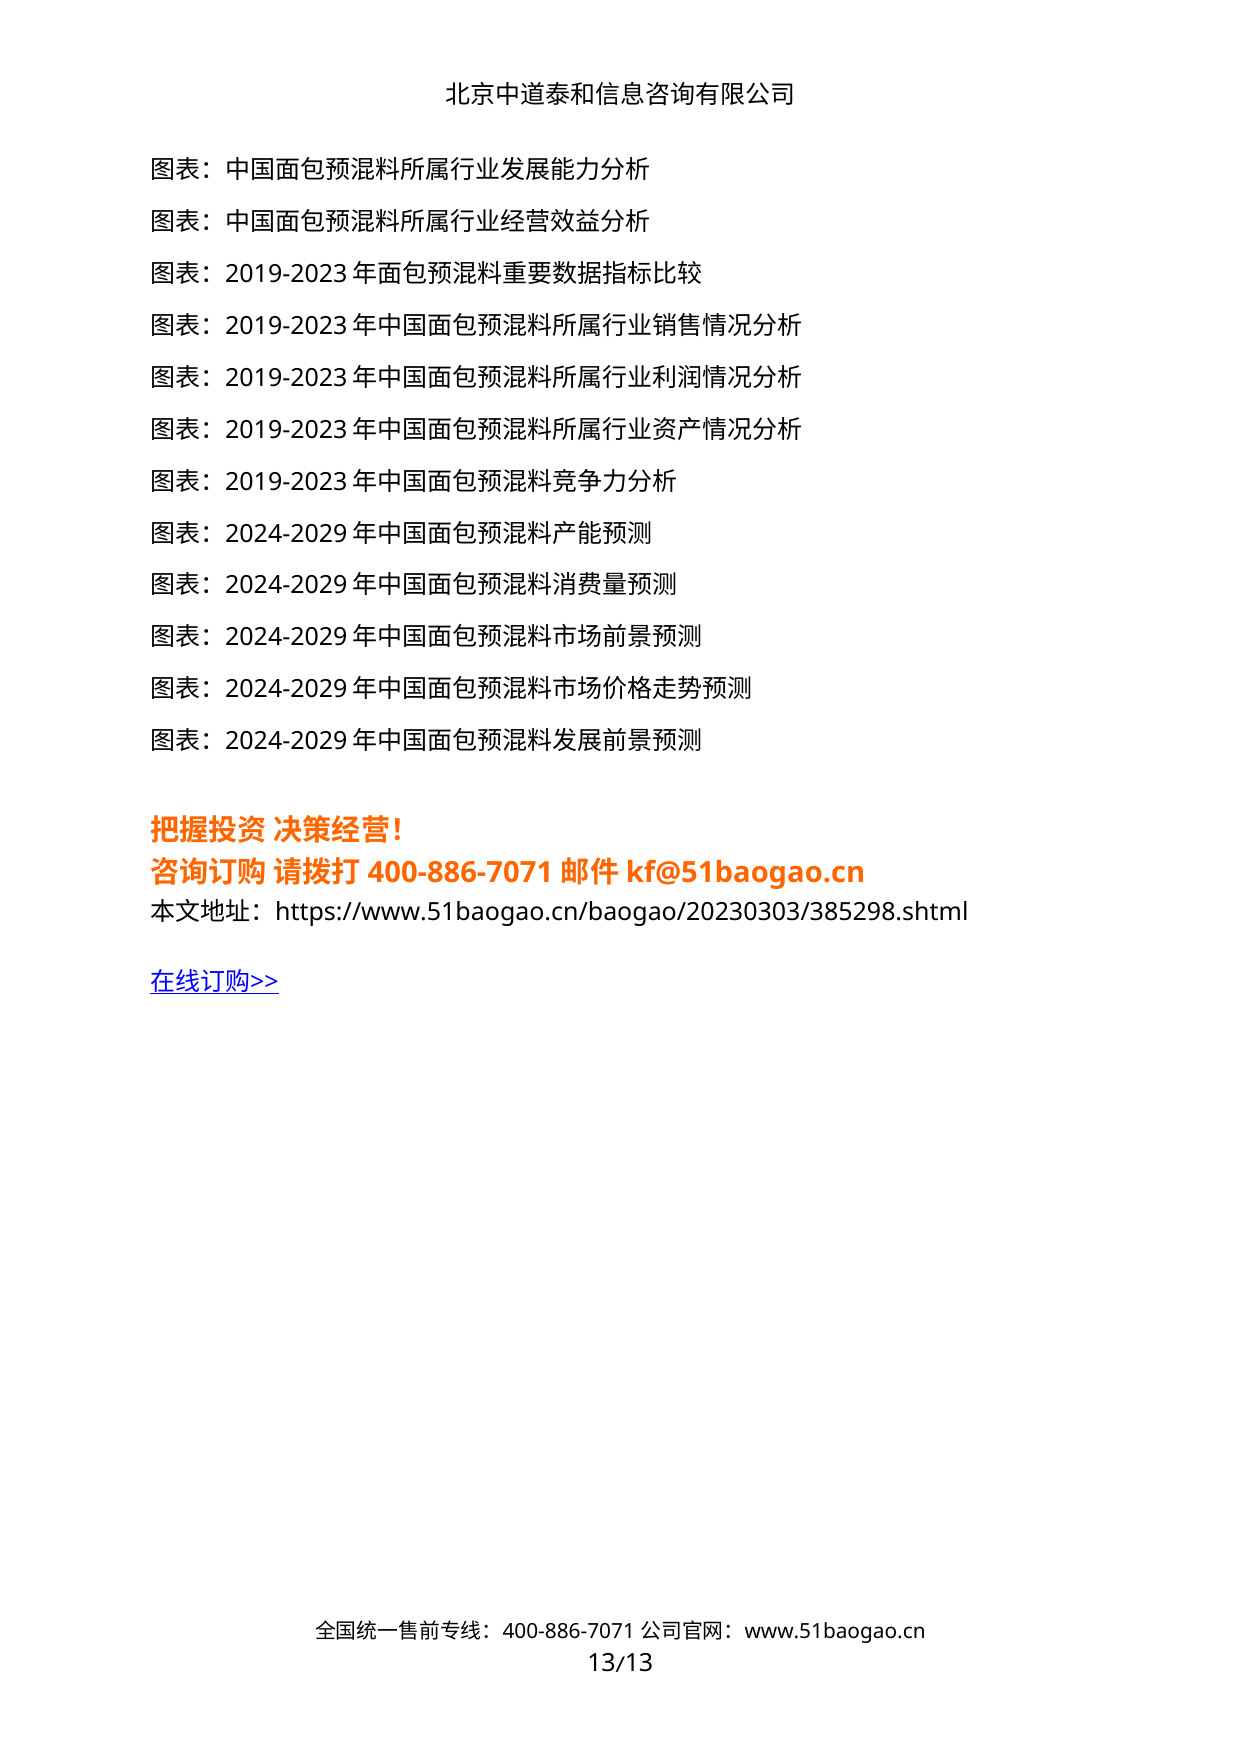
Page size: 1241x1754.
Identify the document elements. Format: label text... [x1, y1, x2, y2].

text 图表：中国面包预混料所属行业发展能力分析 [150, 150, 1090, 186]
text 图表：2019-2023年中国面包预混料竞争力分析 [150, 461, 1090, 497]
text 图表：2024-2029年中国面包预混料市场价格走势预测 [150, 669, 1090, 705]
text 图表：2019-2023年中国面包预混料所属行业资产情况分析 [150, 409, 1090, 446]
text 图表：中国面包预混料所属行业经营效益分析 [150, 202, 1090, 238]
text 把握投资 决策经营！咨询订购 请拨打 400-886-7071 邮件 kf@51baogao.cn本文地址：https://www.51baogao.cn/baogao/20230303/385298.shtml [150, 772, 1090, 927]
text 图表：2024-2029年中国面包预混料发展前景预测 [150, 721, 1090, 757]
text 图表：2024-2029年中国面包预混料消费量预测 [150, 565, 1090, 601]
text 图表：2019-2023年中国面包预混料所属行业销售情况分析 [150, 306, 1090, 342]
text 图表：2019-2023年中国面包预混料所属行业利润情况分析 [150, 357, 1090, 394]
text 图表：2024-2029年中国面包预混料产能预测 [150, 513, 1090, 549]
text 图表：2024-2029年中国面包预混料市场前景预测 [150, 617, 1090, 653]
text 在线订购>> [150, 927, 1090, 998]
text 图表：2019-2023年面包预混料重要数据指标比较 [150, 254, 1090, 290]
